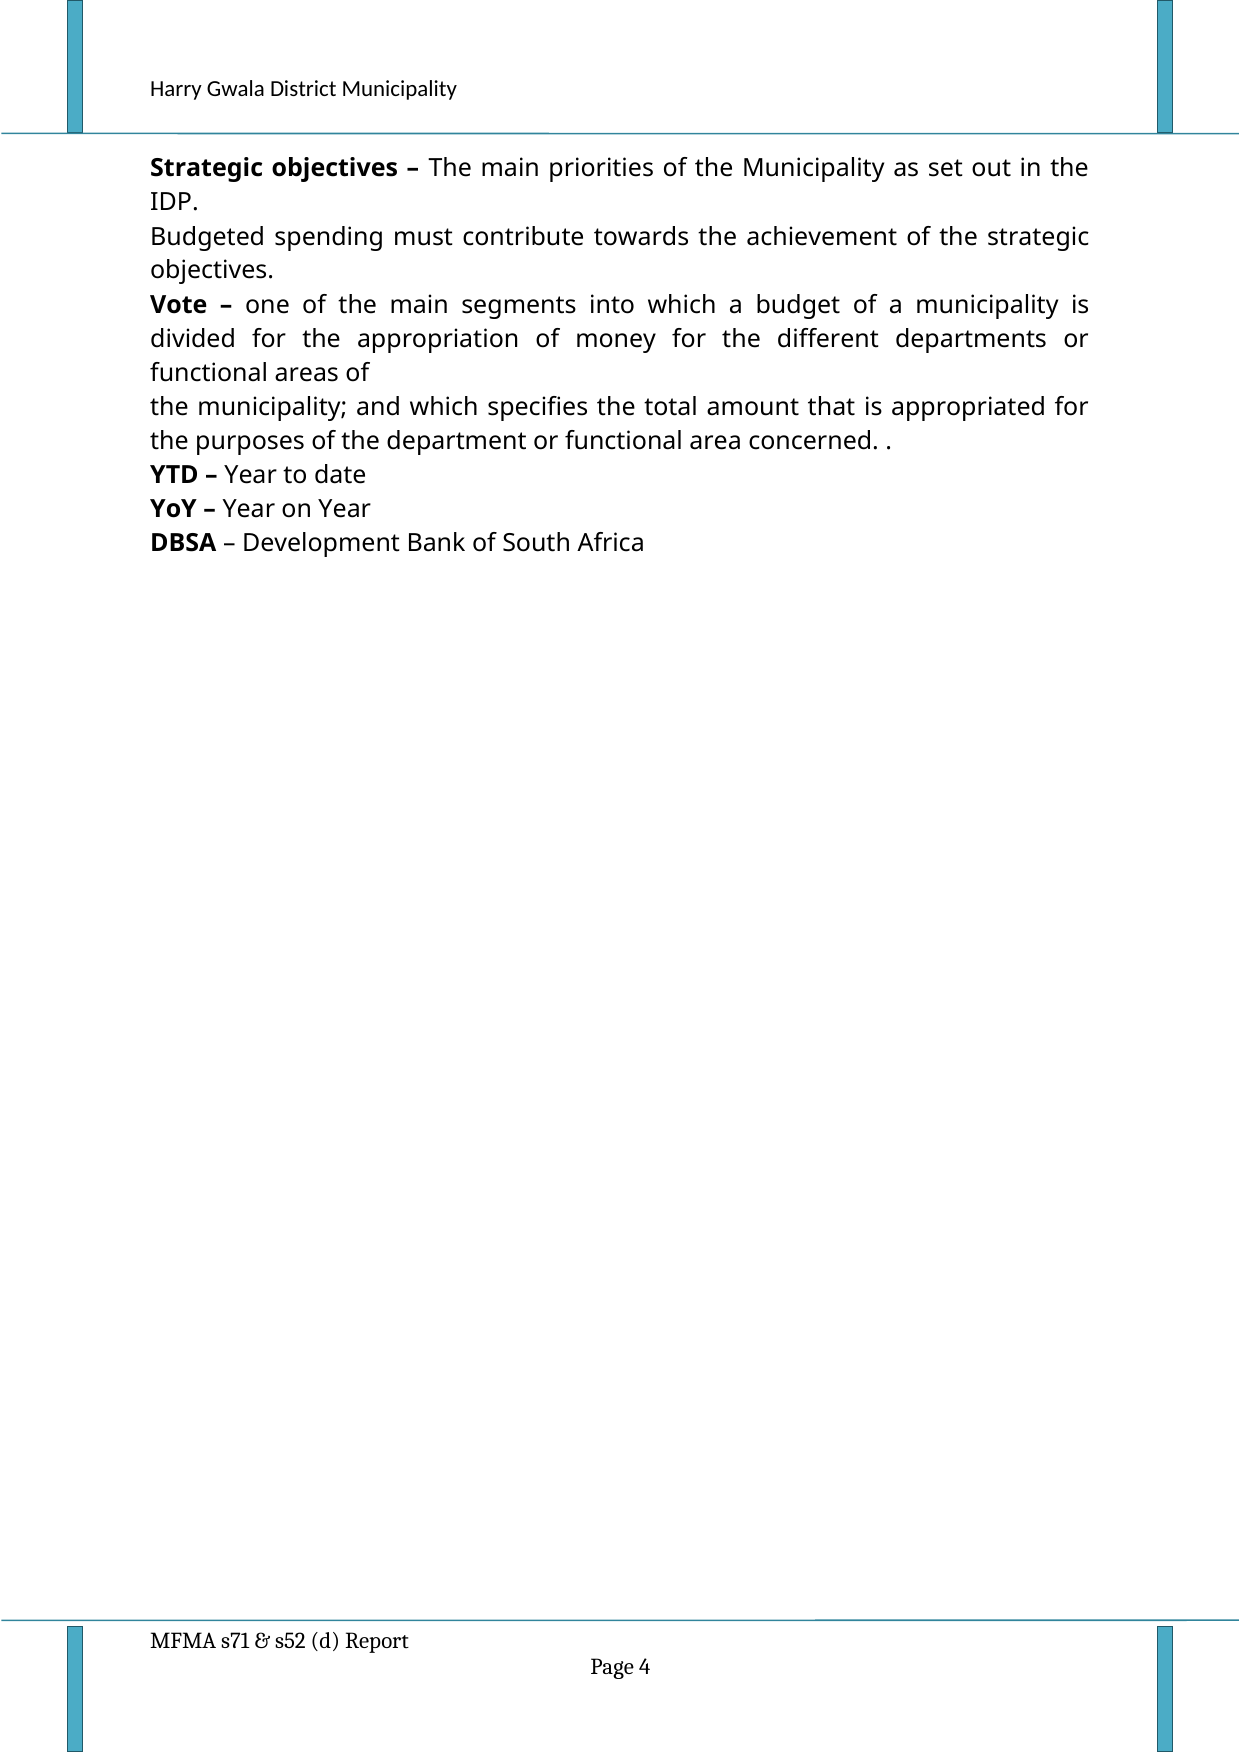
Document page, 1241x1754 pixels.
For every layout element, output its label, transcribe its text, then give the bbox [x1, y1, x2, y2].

text Strategic objectives – The main priorities of the Municipality as set out in the IDP. [150, 150, 1090, 218]
text DBSA – Development Bank of South Africa [150, 525, 1090, 559]
text YoY – Year on Year [150, 491, 1090, 525]
text Vote – one of the main segments into which a budget of a municipality is divided for the appropriation of money for the different departments or functional areas of [150, 286, 1090, 388]
text the municipality; and which specifies the total amount that is appropriated for the purposes of the department or functional area concerned. . [150, 388, 1090, 457]
text Budgeted spending must contribute towards the achievement of the strategic objectives. [150, 218, 1090, 286]
text YTD – Year to date [150, 457, 1090, 491]
